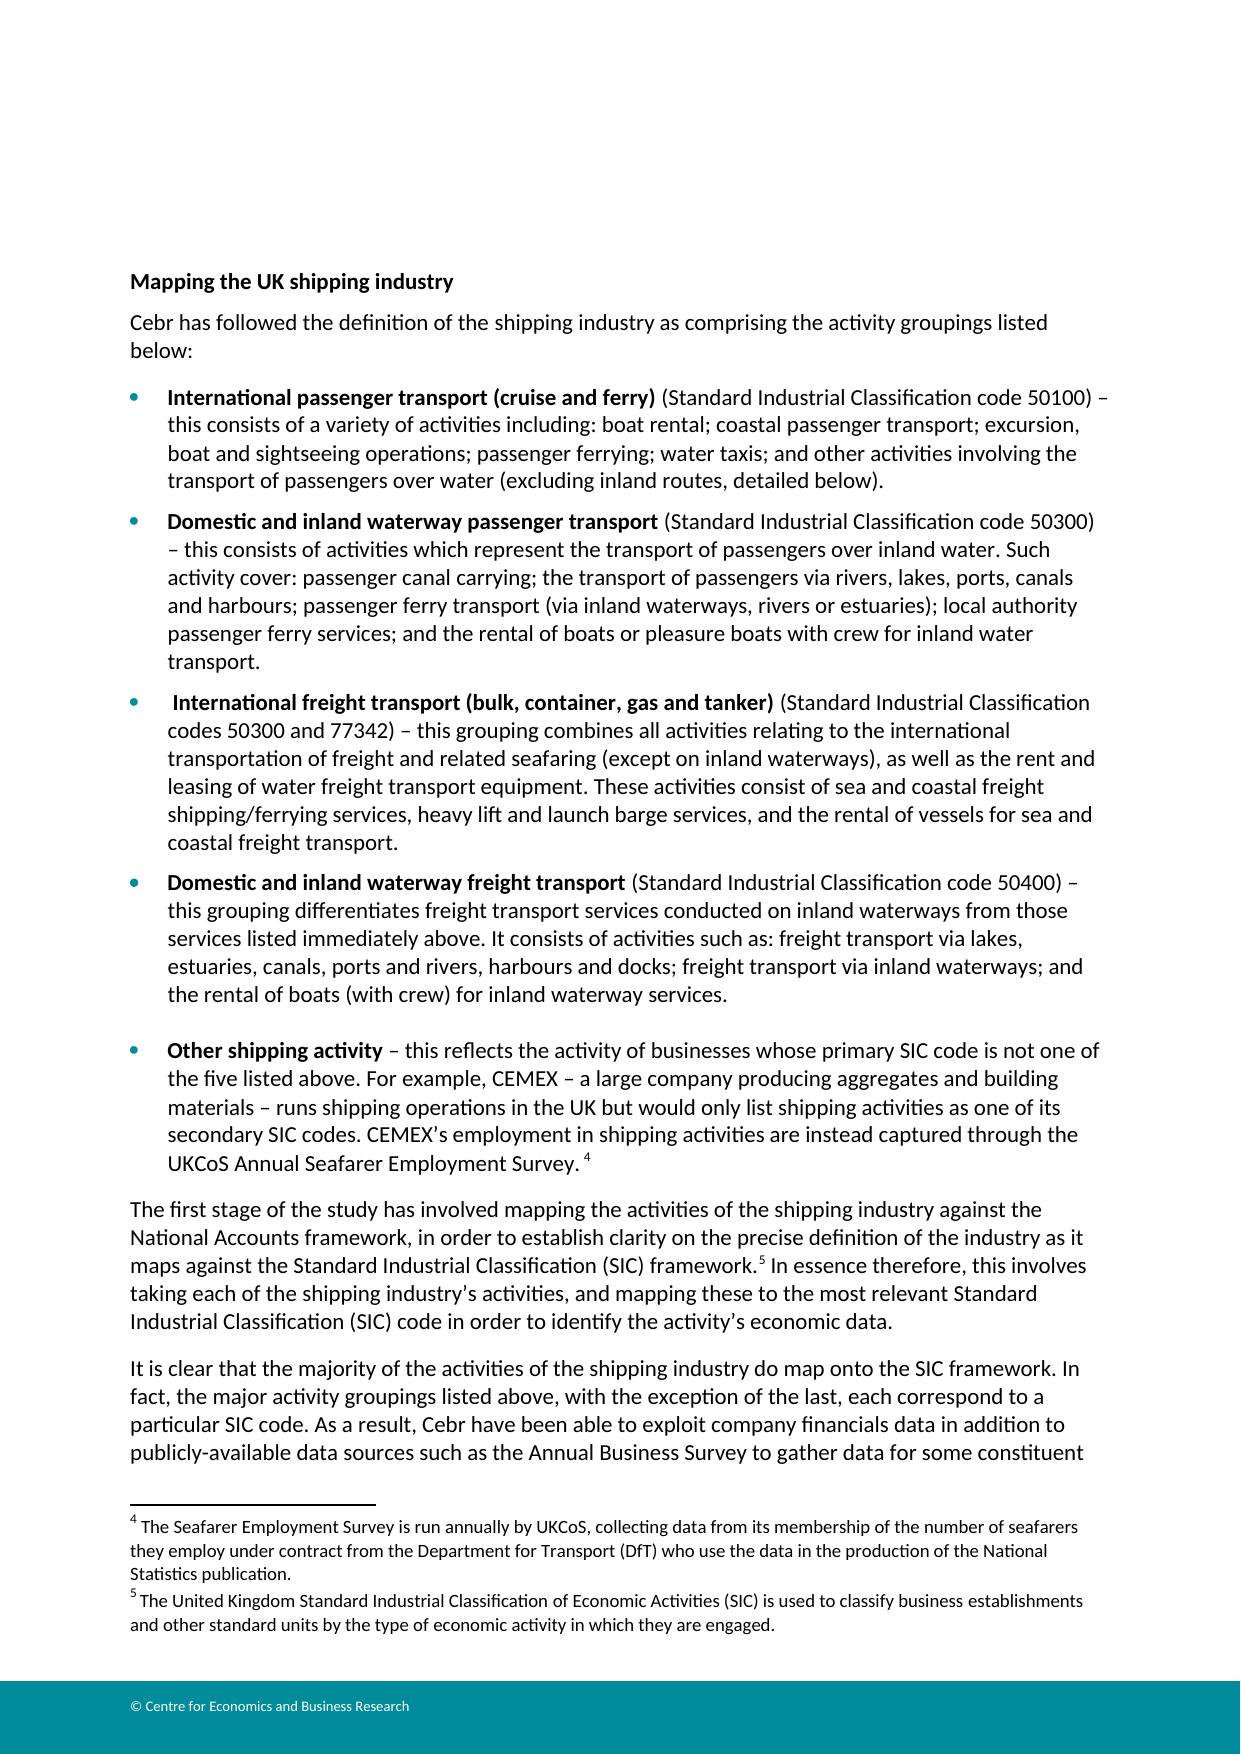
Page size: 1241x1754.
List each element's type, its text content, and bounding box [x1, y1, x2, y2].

subtitle Mapping the UK shipping industry [130, 260, 1110, 295]
text Cebr has followed the definition of the shipping industry as comprising the activity groupings listed below: [130, 308, 1110, 364]
list International freight transport (bulk, container, gas and tanker) (Standard Industrial Classification codes 50300 and 77342) – this grouping combines all activities relating to the international transportation of freight and related seafaring (except on inland waterways), as well as the rent and leasing of water freight transport equipment. These activities consist of sea and coastal freight shipping/ferrying services, heavy lift and launch barge services, and the rental of vessels for sea and coastal freight transport. [130, 688, 1110, 856]
list Domestic and inland waterway freight transport (Standard Industrial Classification code 50400) – this grouping differentiates freight transport services conducted on inland waterways from those services listed immediately above. It consists of activities such as: freight transport via lakes, estuaries, canals, ports and rivers, harbours and docks; freight transport via inland waterways; and the rental of boats (with crew) for inland waterway services. [130, 868, 1110, 1008]
text The first stage of the study has involved mapping the activities of the shipping industry against the National Accounts framework, in order to establish clarity on the precise definition of the industry as it maps against the Standard Industrial Classification (SIC) framework. In essence therefore, this involves taking each of the shipping industry’s activities, and mapping these to the most relevant Standard Industrial Classification (SIC) code in order to identify the activity’s economic data. [130, 1195, 1110, 1336]
list Domestic and inland waterway passenger transport (Standard Industrial Classification code 50300) – this consists of activities which represent the transport of passengers over inland water. Such activity cover: passenger canal carrying; the transport of passengers via rivers, lakes, ports, canals and harbours; passenger ferry transport (via inland waterways, rivers or estuaries); local authority passenger ferry services; and the rental of boats or pleasure boats with crew for inland water transport. [130, 507, 1110, 675]
list International passenger transport (cruise and ferry) (Standard Industrial Classification code 50100) – this consists of a variety of activities including: boat rental; coastal passenger transport; excursion, boat and sightseeing operations; passenger ferrying; water taxis; and other activities involving the transport of passengers over water (excluding inland routes, detailed below). [130, 383, 1110, 495]
list Other shipping activity – this reflects the activity of businesses whose primary SIC code is not one of the five listed above. For example, CEMEX – a large company producing aggregates and building materials – runs shipping operations in the UK but would only list shipping activities as one of its secondary SIC codes. CEMEX’s employment in shipping activities are instead captured through the UKCoS Annual Seafarer Employment Survey. [130, 1037, 1110, 1177]
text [130, 1354, 1110, 1466]
